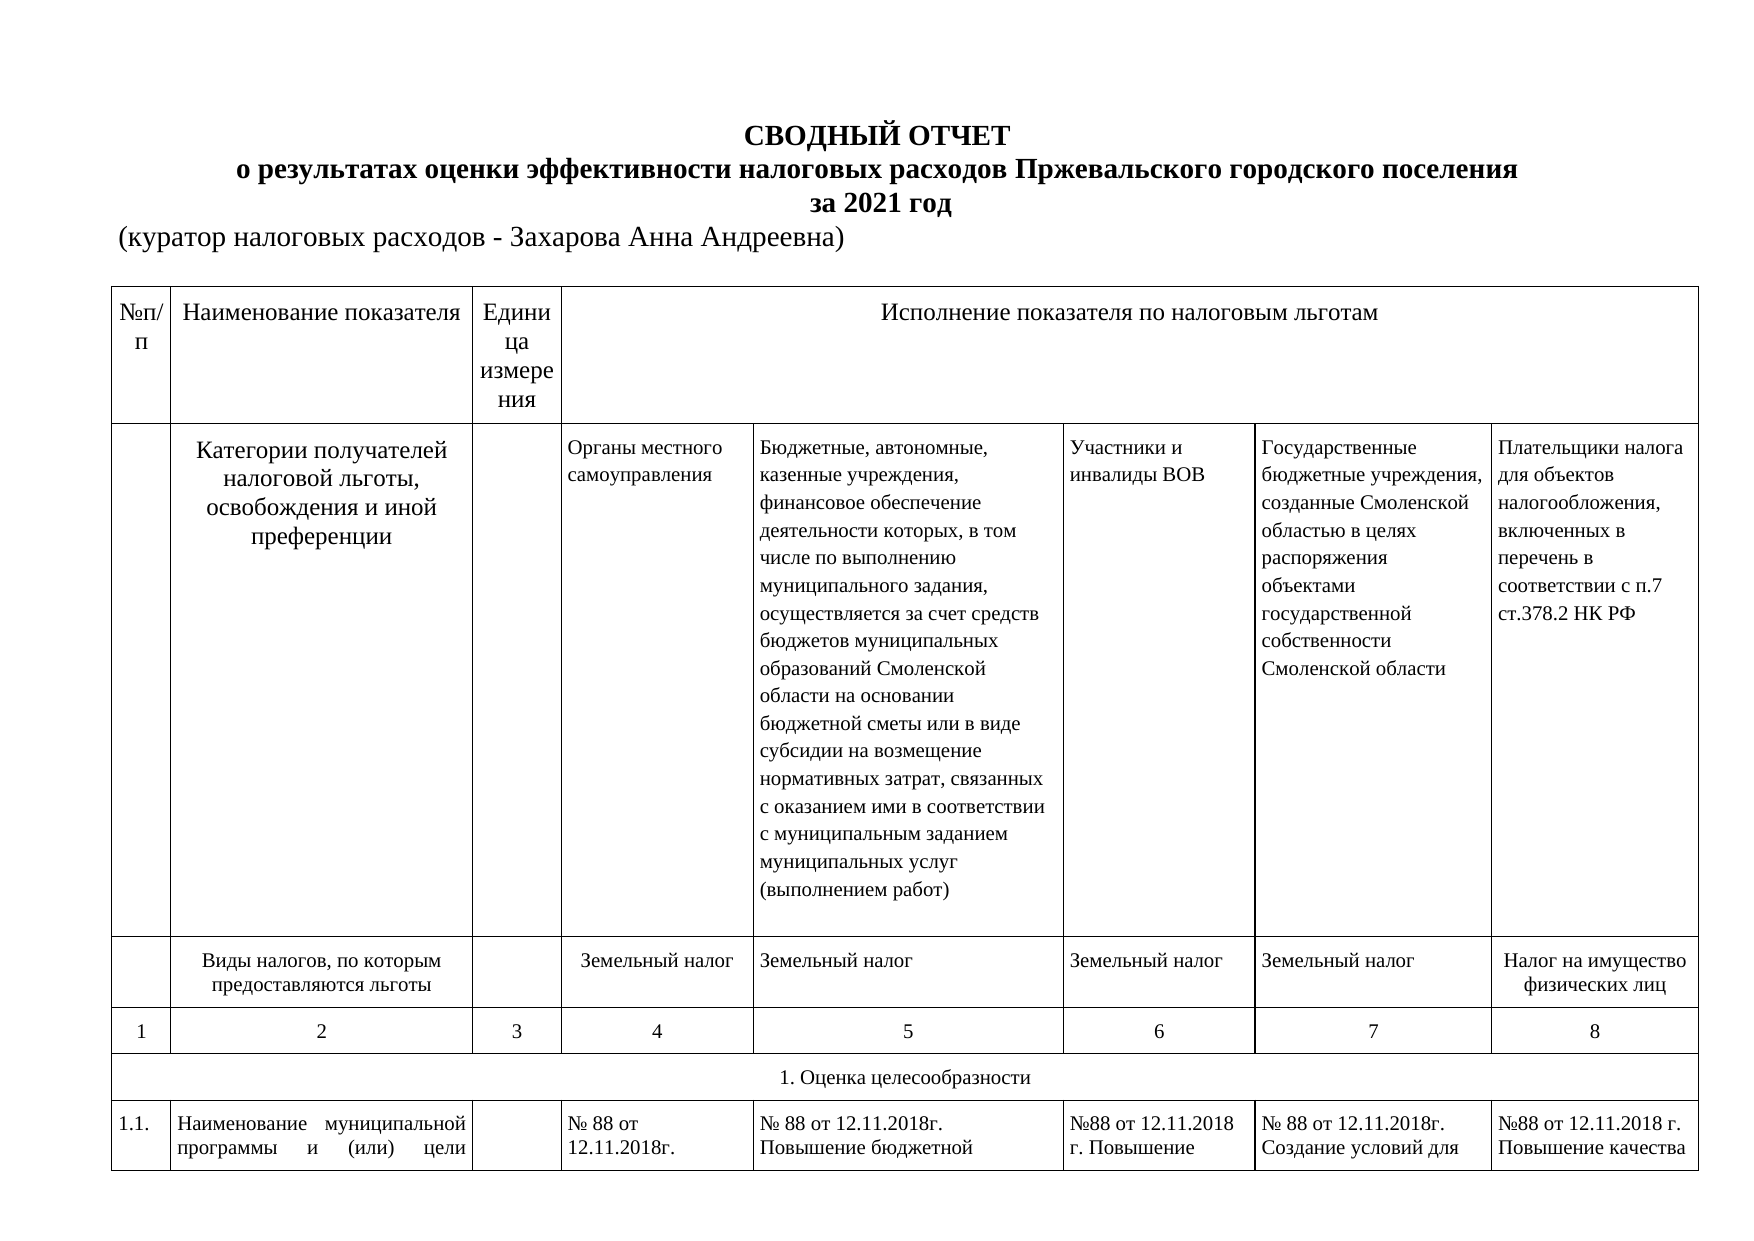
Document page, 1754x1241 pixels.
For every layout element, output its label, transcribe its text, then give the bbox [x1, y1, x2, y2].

table_cell [473, 1101, 561, 1170]
table_cell Государственные бюджетные учреждения, созданные Смоленской областью в целях распоряжения объектами государственной собственности Смоленской области [1256, 424, 1491, 936]
table_cell Земельный налог [562, 937, 753, 1007]
table_cell Органы местного самоуправления [562, 424, 753, 936]
table_cell 1. Оценка целесообразности [112, 1054, 1698, 1099]
text за 2021 год [118, 185, 1636, 219]
table_cell Категории получателей налоговой льготы, освобождения и иной преференции [171, 424, 472, 936]
table_cell 4 [562, 1008, 753, 1053]
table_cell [1064, 1101, 1254, 1170]
table_header №п/п [112, 287, 170, 423]
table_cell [562, 1101, 753, 1170]
table_cell [112, 937, 170, 1007]
table_cell Земельный налог [754, 937, 1063, 1007]
table_cell Участники и инвалиды ВОВ [1064, 424, 1254, 936]
table_cell 8 [1492, 1008, 1698, 1053]
table_cell Налог на имущество физических лиц [1492, 937, 1698, 1007]
table_cell Плательщики налога для объектов налогообложения, включенных в перечень в соответствии с п.7 ст.378.2 НК РФ [1492, 424, 1698, 936]
table_cell 1 [112, 1008, 170, 1053]
table_cell 2 [171, 1008, 472, 1053]
table_cell Земельный налог [1256, 937, 1491, 1007]
table_cell Виды налогов, по которым предоставляются льготы [171, 937, 472, 1007]
text о результатах оценки эффективности налоговых расходов Пржевальского городского поселения [118, 152, 1636, 185]
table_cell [754, 1101, 1063, 1170]
text (куратор налоговых расходов - Захарова Анна Андреевна) [118, 219, 1636, 252]
table_header Наименование показателя [171, 287, 472, 423]
table_cell 5 [754, 1008, 1063, 1053]
table_cell 6 [1064, 1008, 1254, 1053]
table_header Исполнение показателя по налоговым льготам [562, 287, 1698, 423]
table_cell 3 [473, 1008, 561, 1053]
table_cell [473, 937, 561, 1007]
text СВОДНЫЙ ОТЧЕТ [118, 118, 1636, 152]
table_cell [1256, 1101, 1491, 1170]
table_cell 1.1. [112, 1101, 170, 1170]
table_header Единица измерения [473, 287, 561, 423]
table_cell [473, 424, 561, 936]
table_cell Бюджетные, автономные, казенные учреждения, финансовое обеспечение деятельности которых, в том числе по выполнению муниципального задания, осуществляется за счет средств бюджетов муниципальных образований Смоленской области на основании бюджетной сметы или в виде субсидии на возмещение нормативных затрат, связанных с оказанием ими в соответствии с муниципальным заданием муниципальных услуг (выполнением работ) [754, 424, 1063, 936]
table_cell 7 [1256, 1008, 1491, 1053]
table_cell Земельный налог [1064, 937, 1254, 1007]
table_cell [112, 424, 170, 936]
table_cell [171, 1101, 472, 1170]
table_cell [1492, 1101, 1698, 1170]
